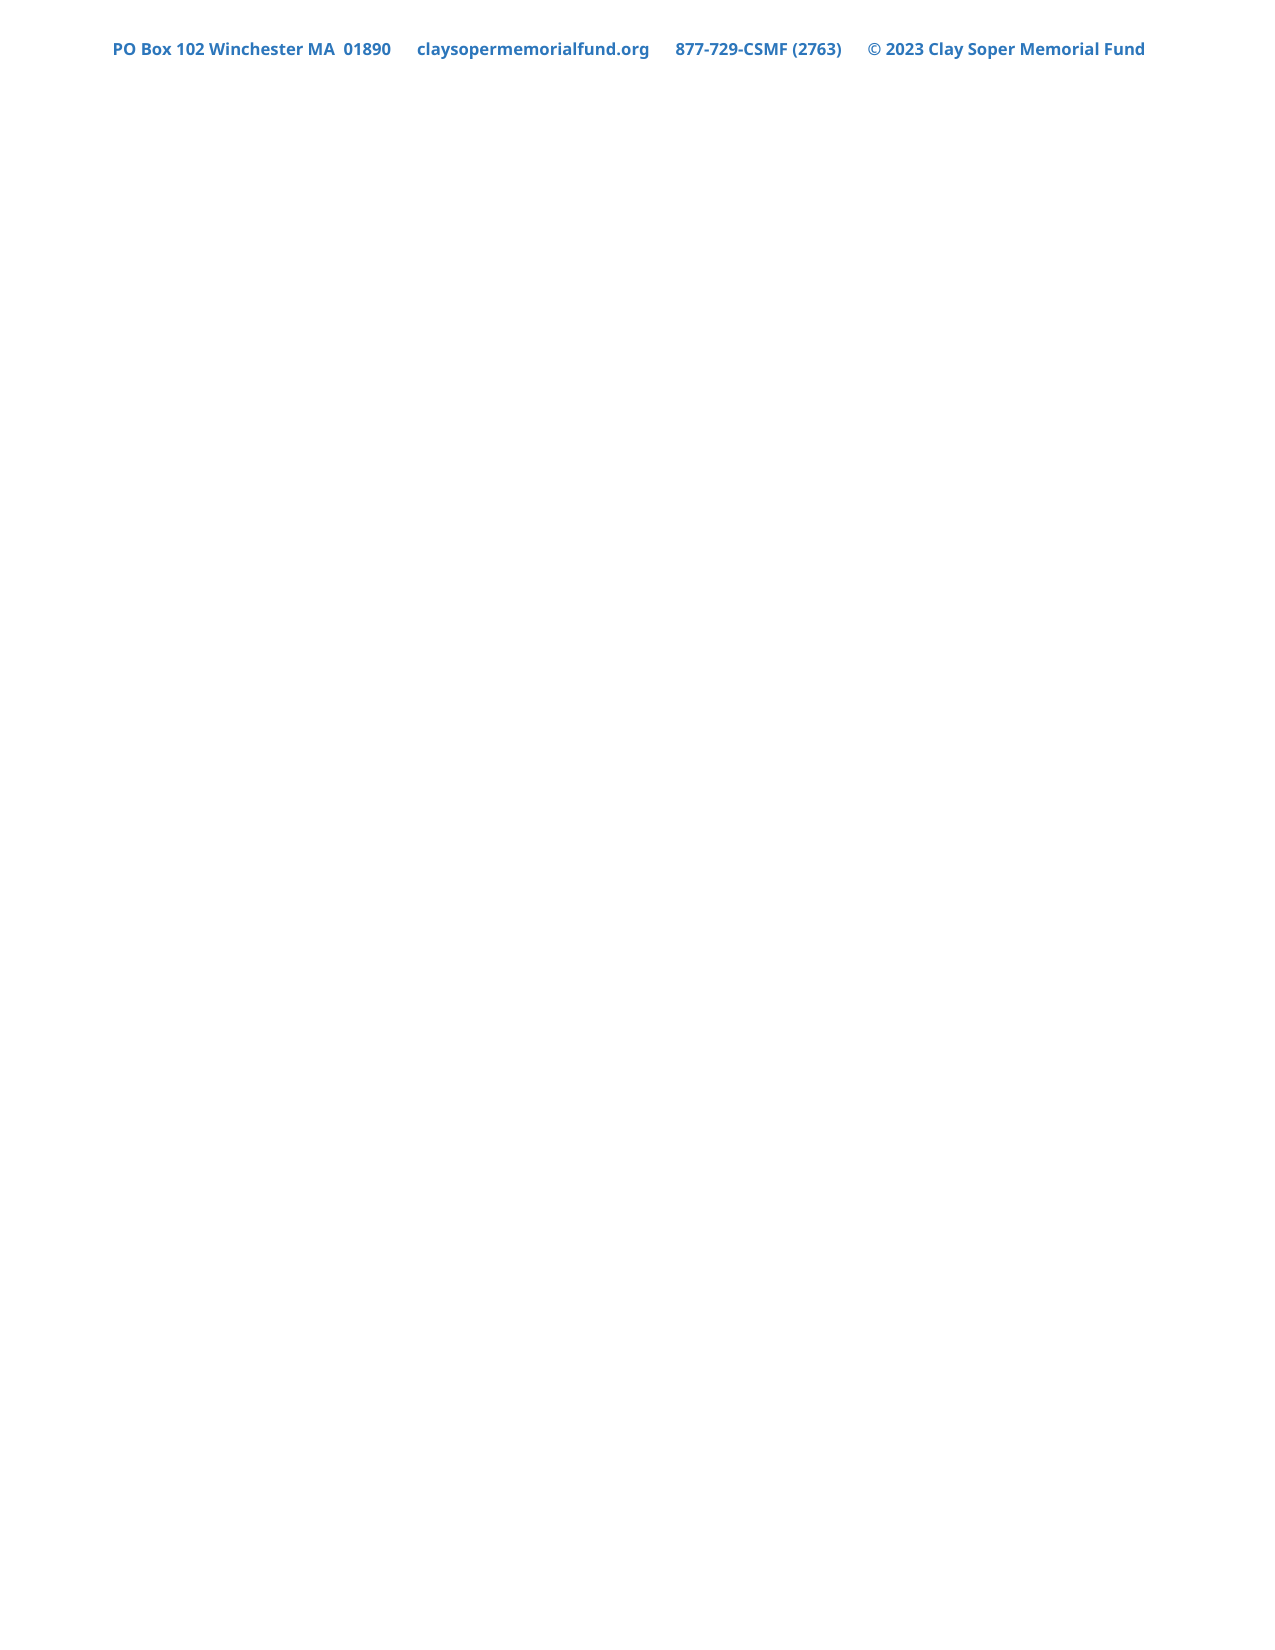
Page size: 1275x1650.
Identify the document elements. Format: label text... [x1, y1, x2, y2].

text PO Box 102 Winchester MA 01890 claysopermemorialfund.org 877-729-CSMF (2763) © 2023 Clay Soper Memorial Fund [112, 37, 1162, 60]
